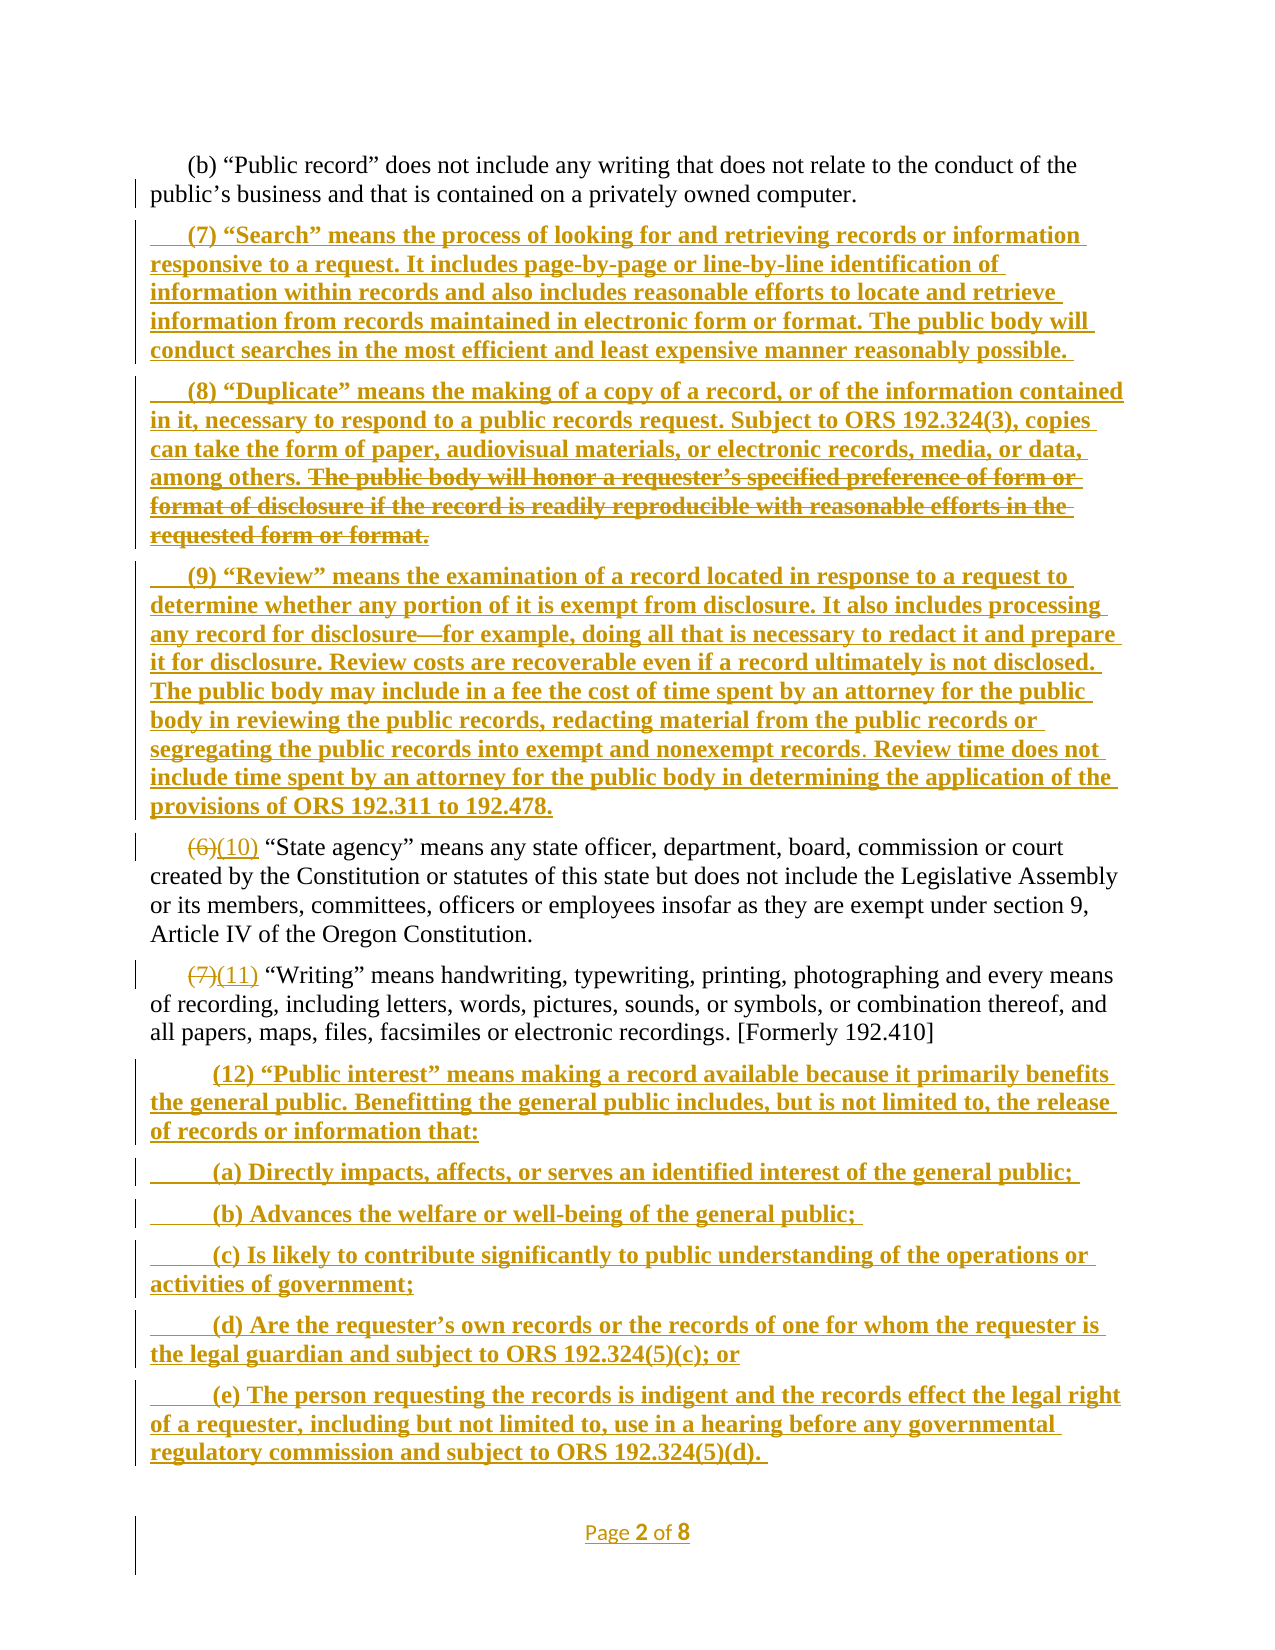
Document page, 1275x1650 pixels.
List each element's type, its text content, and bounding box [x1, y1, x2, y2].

text “Writing” means handwriting, typewriting, printing, photographing and every means of recording, including letters, words, pictures, sounds, or symbols, or combination thereof, and all papers, maps, files, facsimiles or electronic recordings. [Formerly 192.410] [150, 960, 1125, 1046]
text “State agency” means any state officer, department, board, commission or court created by the Constitution or statutes of this state but does not include the Legislative Assembly or its members, committees, officers or employees insofar as they are exempt under section 9, Article IV of the Oregon Constitution. [150, 832, 1125, 947]
text (b) “Public record” does not include any writing that does not relate to the conduct of the public’s business and that is contained on a privately owned computer. [150, 150, 1125, 207]
